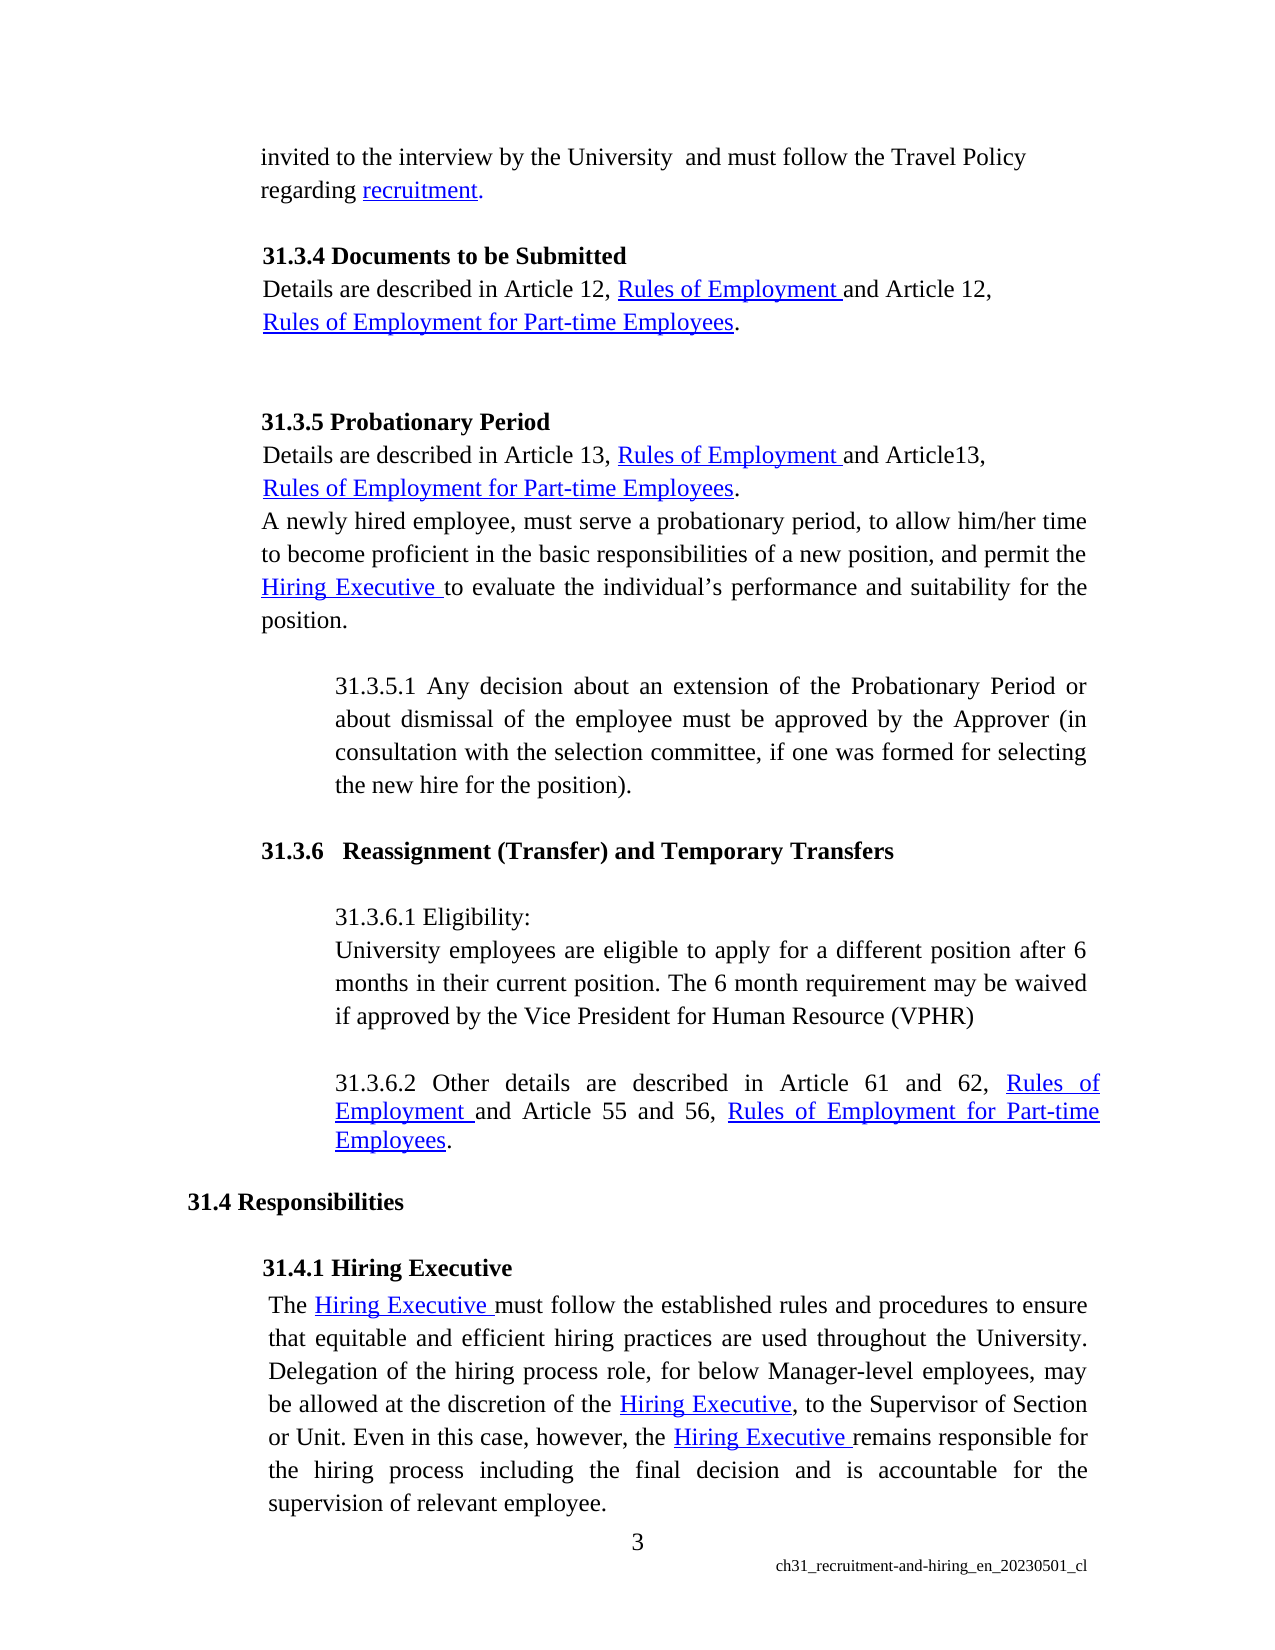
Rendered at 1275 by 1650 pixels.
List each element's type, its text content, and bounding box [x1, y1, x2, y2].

text Details are described in Article 13, Rules of Employment and Article13, Rules of Employment for Part-time Employees. [262, 440, 988, 502]
text A newly hired employee, must serve a probationary period, to allow him/her time to become proficient in the basic responsibilities of a new position, and permit the Hiring Executive to evaluate the individual’s performance and suitability for the position. [261, 506, 1088, 634]
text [260, 142, 1098, 203]
text University employees are eligible to apply for a different position after 6 months in their current position. The 6 month requirement may be waived if approved by the Vice President for Human Resource (VPHR) [335, 935, 1088, 1030]
text 31.3.6.1 Eligibility: [335, 902, 1100, 931]
text 31.3.6.2 Other details are described in Article 61 and 62, Rules of Employment and Article 55 and 56, Rules of Employment for Part-time Employees. [335, 1068, 1100, 1154]
subtitle Probationary Period [261, 407, 1100, 436]
subtitle Responsibilities [187, 1187, 1100, 1215]
text The Hiring Executive must follow the established rules and procedures to ensure that equitable and efficient hiring practices are used throughout the University. Delegation of the hiring process role, for below Manager-level employees, may be allowed at the discretion of the Hiring Executive, to the Supervisor of Section or Unit. Even in this case, however, the Hiring Executive remains responsible for the hiring process including the final decision and is accountable for the supervision of relevant employee. [268, 1290, 1088, 1517]
text Details are described in Article 12, Rules of Employment and Article 12, Rules of Employment for Part-time Employees. [262, 274, 994, 336]
subtitle Documents to be Submitted [262, 241, 1100, 270]
list Hiring Executive [262, 1253, 1100, 1282]
subtitle Reassignment (Transfer) and Temporary Transfers [261, 836, 1100, 865]
text 31.3.5.1 Any decision about an extension of the Probationary Period or about dismissal of the employee must be approved by the Approver (in consultation with the selection committee, if one was formed for selecting the new hire for the position). [335, 671, 1088, 799]
